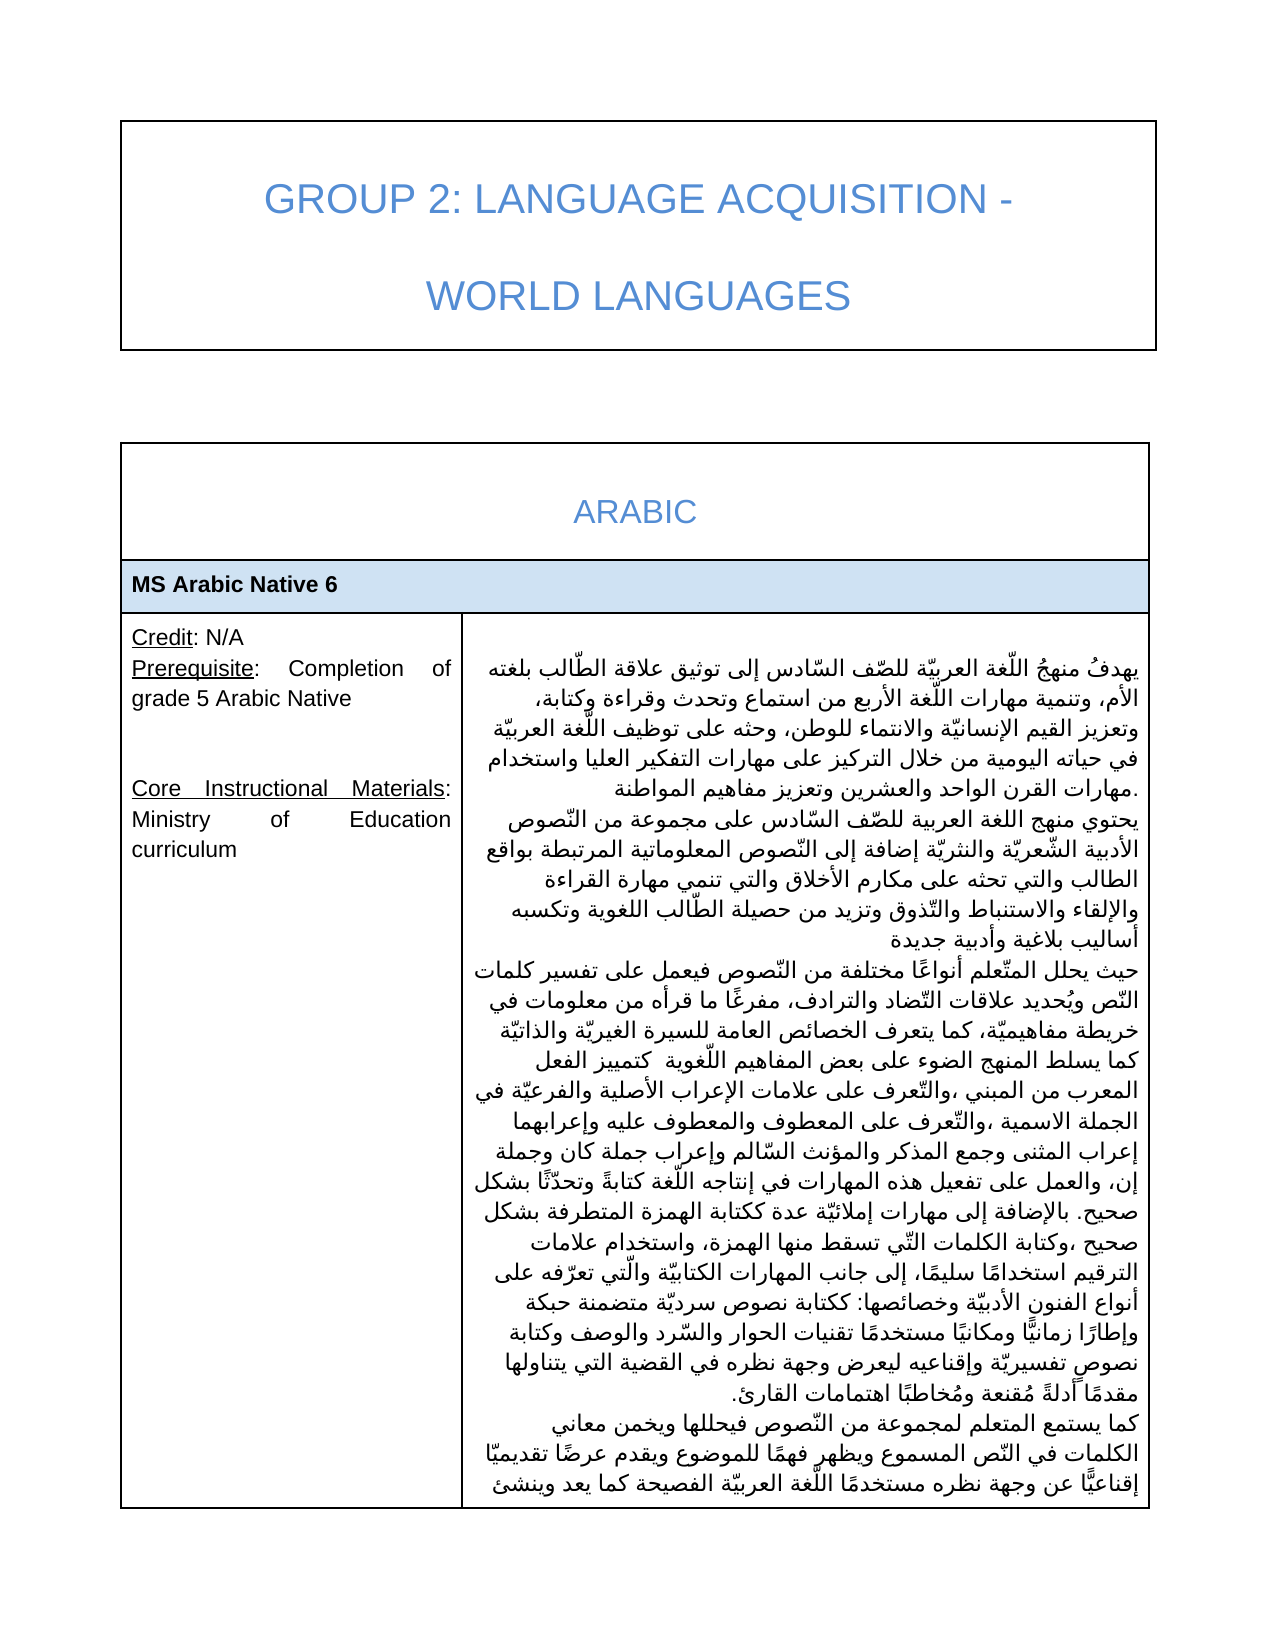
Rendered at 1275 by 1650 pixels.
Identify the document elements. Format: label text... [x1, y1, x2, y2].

table_header ARABIC [122, 444, 1148, 559]
table_cell MS Arabic Native 6 [122, 561, 1148, 612]
table_header GROUP 2: LANGUAGE ACQUISITION - WORLD LANGUAGES [122, 122, 1155, 349]
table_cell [122, 614, 461, 1507]
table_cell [463, 614, 1148, 1507]
